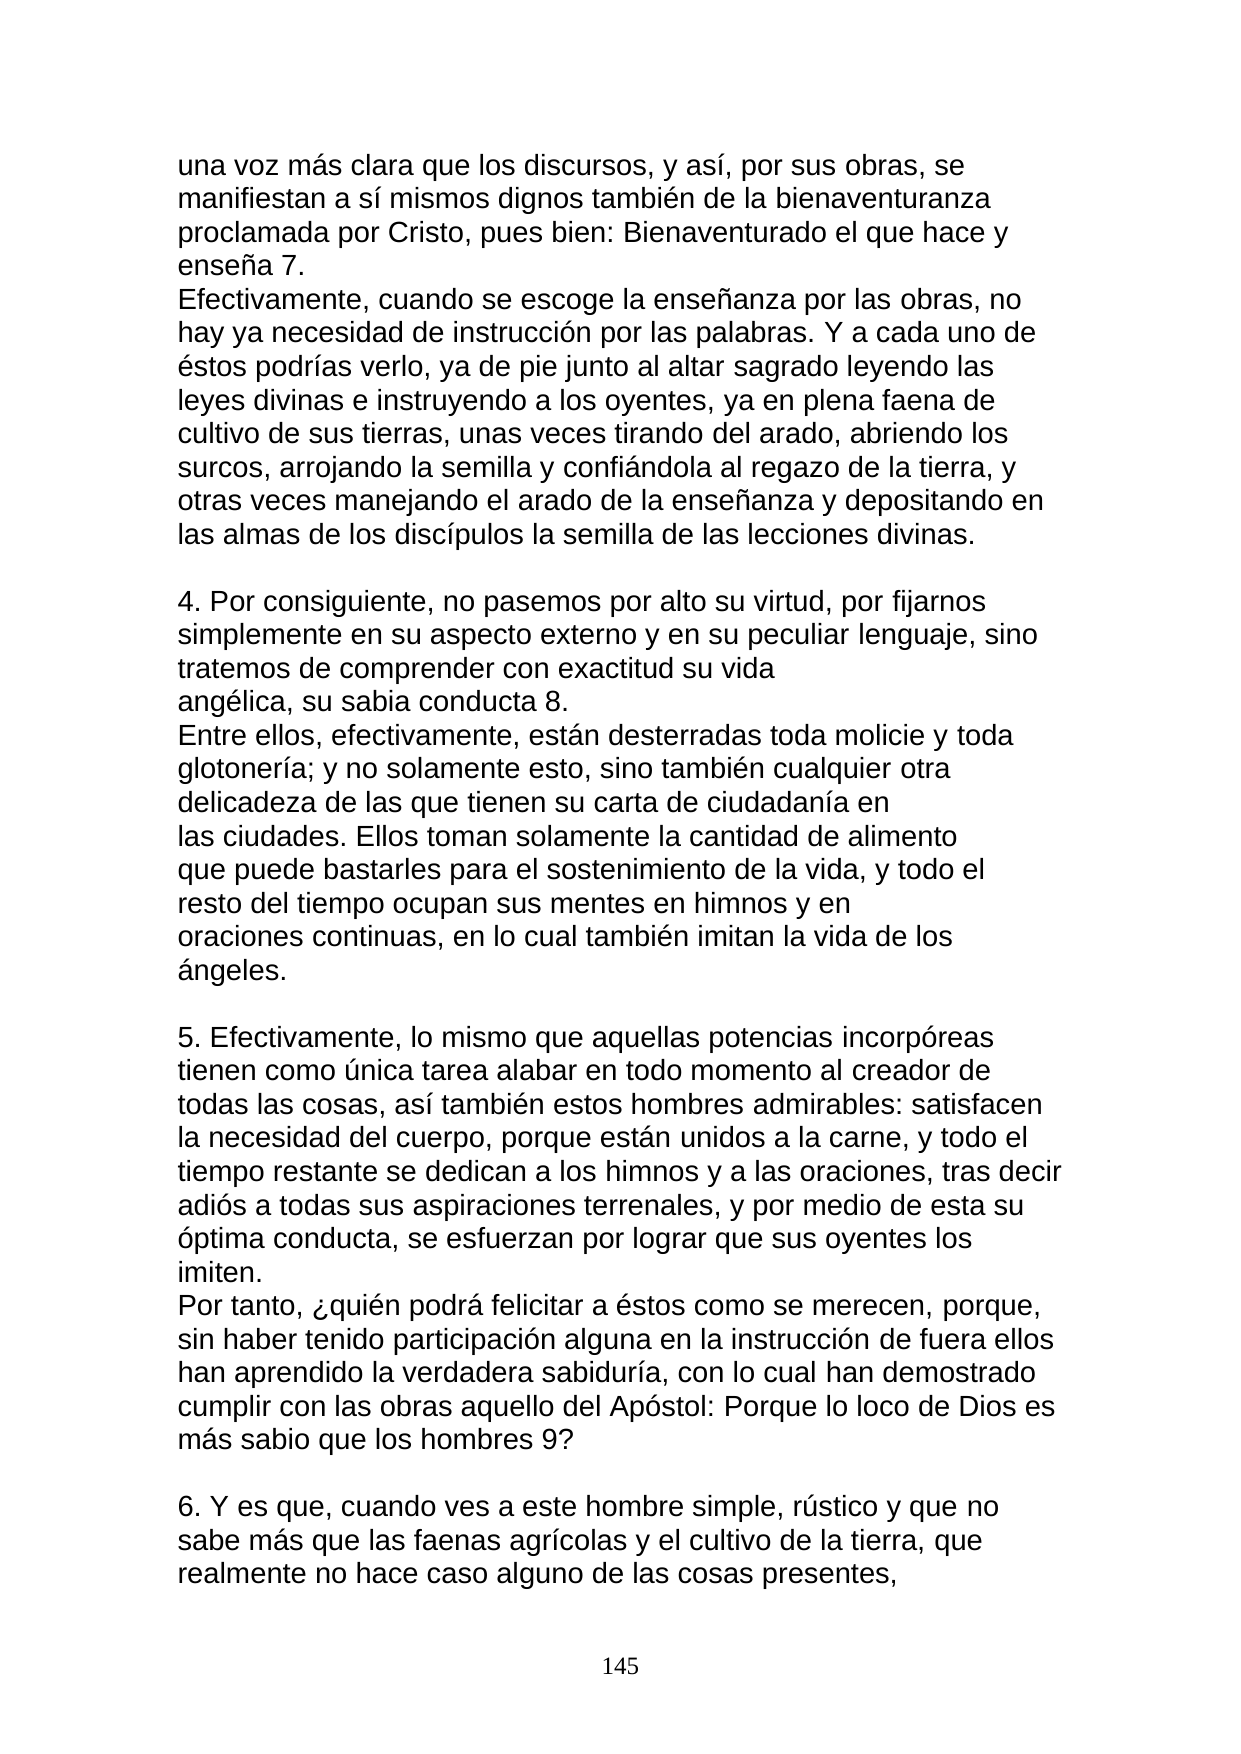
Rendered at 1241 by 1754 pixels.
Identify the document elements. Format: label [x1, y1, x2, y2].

text [177, 148, 1063, 1590]
